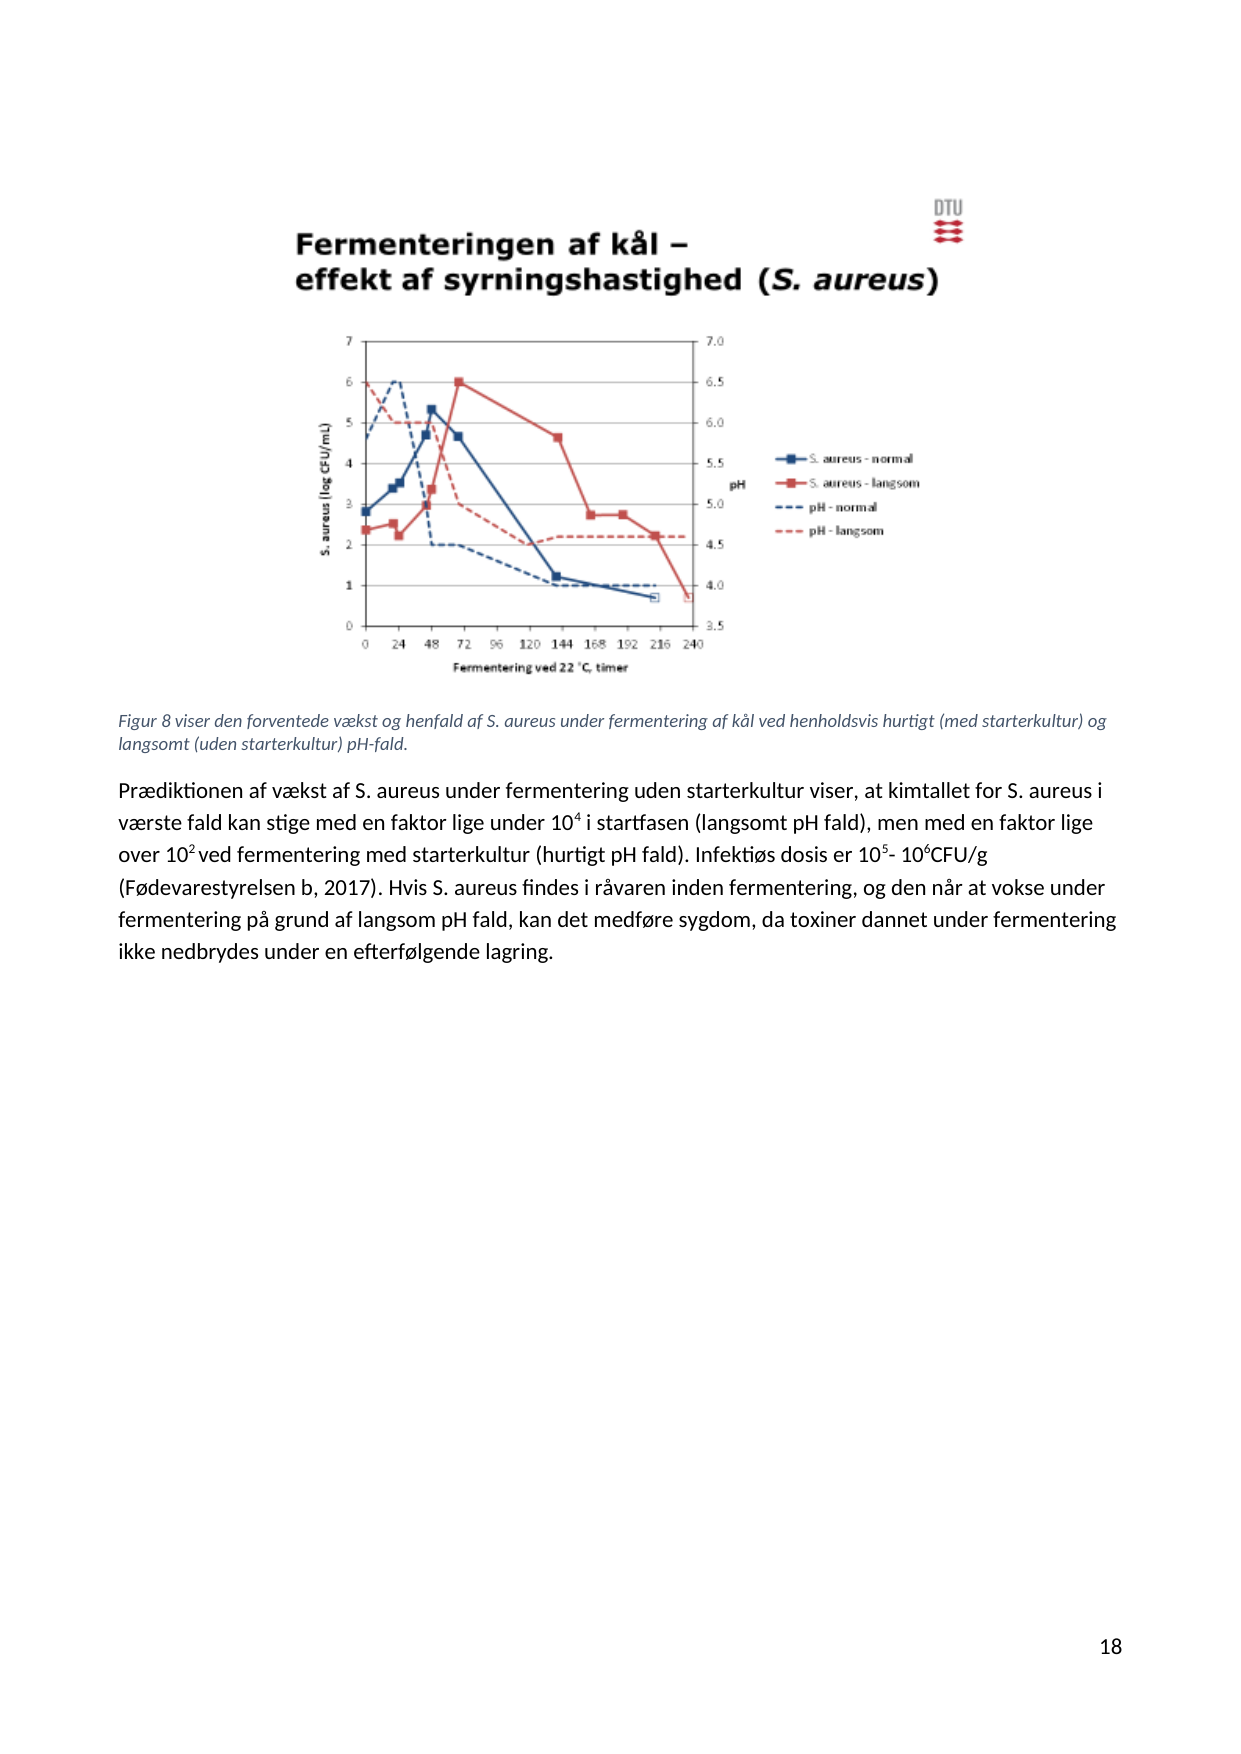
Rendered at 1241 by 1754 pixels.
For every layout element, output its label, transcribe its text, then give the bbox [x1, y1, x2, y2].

text Figur 8 viser den forventede vækst og henfald af S. aureus under fermentering af kål ved henholdsvis hurtigt (med starterkultur) og langsomt (uden starterkultur) pH-fald. [118, 709, 1122, 755]
picture [245, 177, 995, 689]
text Prædiktionen af vækst af S. aureus under fermentering uden starterkultur viser, at kimtallet for S. aureus i værste fald kan stige med en faktor lige under 104 i startfasen (langsomt pH fald), men med en faktor lige over 102 ved fermentering med starterkultur (hurtigt pH fald). Infektiøs dosis er 105- 106CFU/g . Hvis S. aureus findes i råvaren inden fermentering, og den når at vokse under fermentering på grund af langsom pH fald, kan det medføre sygdom, da toxiner dannet under fermentering ikke nedbrydes under en efterfølgende lagring. [118, 776, 1122, 965]
